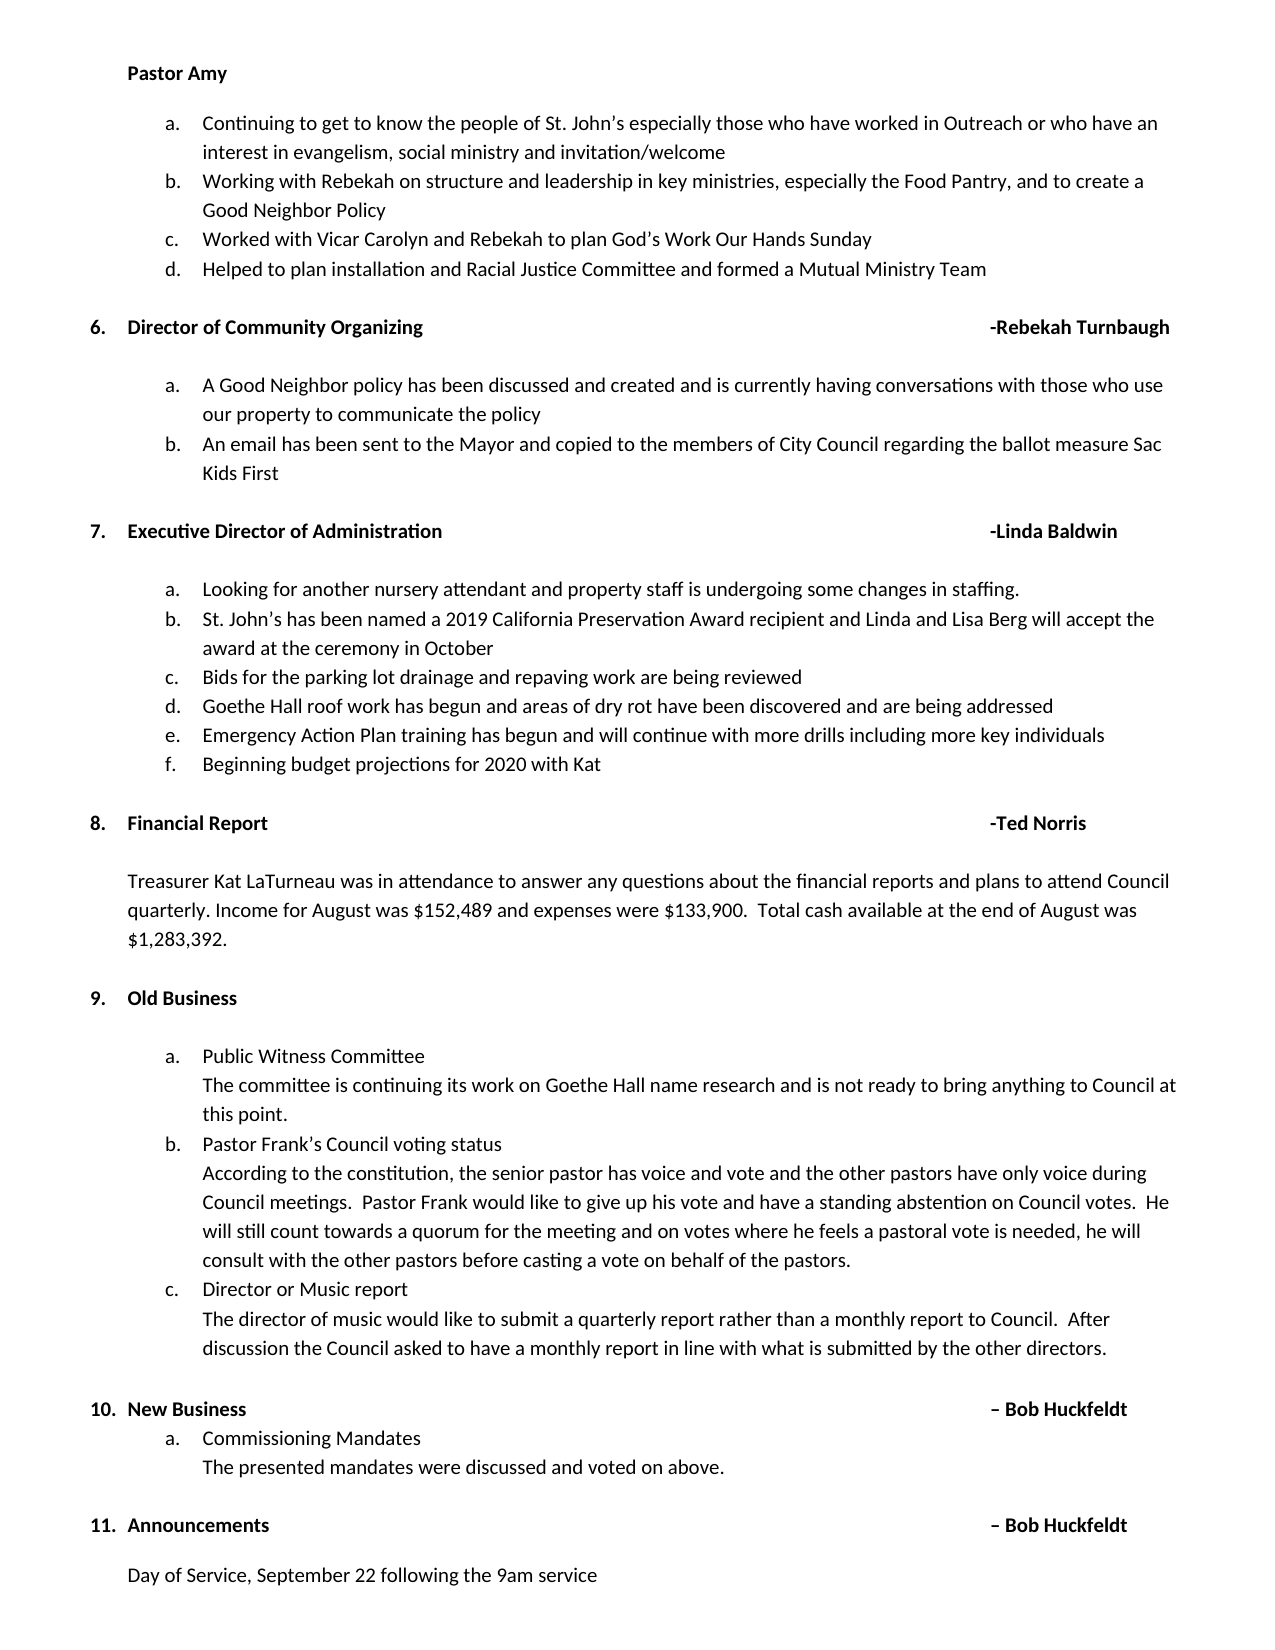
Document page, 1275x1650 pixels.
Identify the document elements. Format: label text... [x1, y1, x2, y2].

list Announcements – Bob Huckfeldt [90, 1513, 1185, 1538]
text Day of Service, September 22 following the 9am service [127, 1563, 1185, 1588]
list Director of Community Organizing -Rebekah Turnbaugh [90, 314, 1185, 339]
list Beginning budget projections for 2020 with Kat [165, 752, 1185, 777]
list The committee is continuing its work on Goethe Hall name research and is not ready to bring anything to Council at this point. [202, 1072, 1185, 1127]
list Continuing to get to know the people of St. John’s especially those who have worked in Outreach or who have an interest in evangelism, social ministry and invitation/welcome [165, 110, 1185, 164]
list Treasurer Kat LaTurneau was in attendance to answer any questions about the financial reports and plans to attend Council quarterly. Income for August was $152,489 and expenses were $133,900. Total cash available at the end of August was $1,283,392. [127, 868, 1185, 952]
list The director of music would like to submit a quarterly report rather than a monthly report to Council. After discussion the Council asked to have a monthly report in line with what is submitted by the other directors. [202, 1306, 1185, 1360]
list Bids for the parking lot drainage and repaving work are being reviewed [165, 664, 1185, 689]
list Director or Music report [165, 1277, 1185, 1302]
list A Good Neighbor policy has been discussed and created and is currently having conversations with those who use our property to communicate the policy [165, 372, 1185, 427]
list Executive Director of Administration -Linda Baldwin [90, 518, 1185, 544]
list St. John’s has been named a 2019 California Preservation Award recipient and Linda and Lisa Berg will accept the award at the ceremony in October [165, 606, 1185, 660]
list An email has been sent to the Mayor and copied to the members of City Council regarding the ballot measure Sac Kids First [165, 431, 1185, 485]
text Pastor Amy [90, 60, 1185, 85]
list Old Business [90, 985, 1185, 1010]
list The presented mandates were discussed and voted on above. [202, 1454, 1185, 1480]
list New Business – Bob Huckfeldt [90, 1396, 1185, 1421]
list According to the constitution, the senior pastor has voice and vote and the other pastors have only voice during Council meetings. Pastor Frank would like to give up his vote and have a standing abstention on Council votes. He will still count towards a quorum for the meeting and on votes where he feels a pastoral vote is needed, he will consult with the other pastors before casting a vote on behalf of the pastors. [202, 1160, 1185, 1273]
list Helped to plan installation and Racial Justice Committee and formed a Mutual Ministry Team [165, 256, 1185, 281]
list Public Witness Committee [165, 1043, 1185, 1069]
list Working with Rebekah on structure and leadership in key ministries, especially the Food Pantry, and to create a Good Neighbor Policy [165, 168, 1185, 223]
list Pastor Frank’s Council voting status [165, 1131, 1185, 1156]
list Looking for another nursery attendant and property staff is undergoing some changes in staffing. [165, 577, 1185, 602]
list Financial Report -Ted Norris [90, 810, 1185, 835]
list Commissioning Mandates [165, 1425, 1185, 1451]
list Worked with Vicar Carolyn and Rebekah to plan God’s Work Our Hands Sunday [165, 227, 1185, 252]
list Emergency Action Plan training has begun and will continue with more drills including more key individuals [165, 722, 1185, 748]
list Goethe Hall roof work has begun and areas of dry rot have been discovered and are being addressed [165, 693, 1185, 719]
